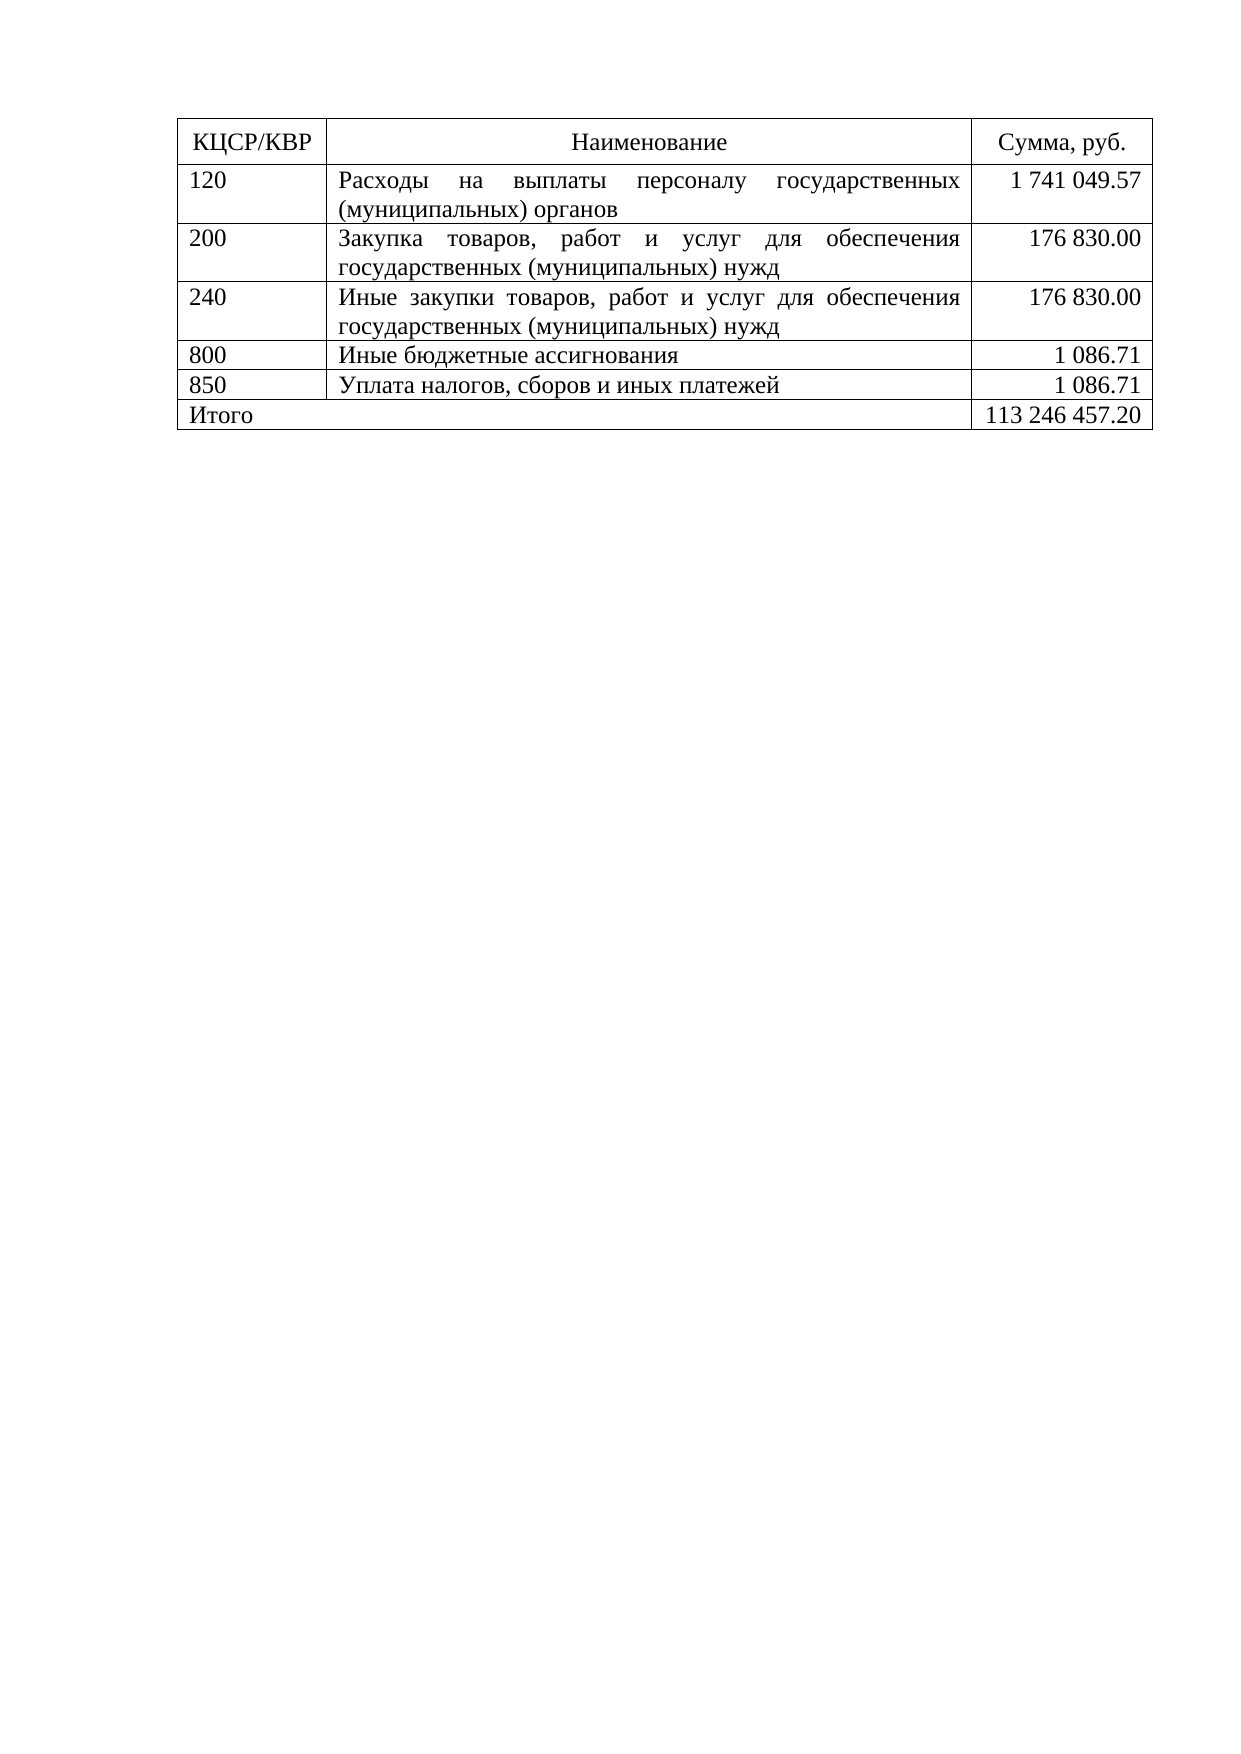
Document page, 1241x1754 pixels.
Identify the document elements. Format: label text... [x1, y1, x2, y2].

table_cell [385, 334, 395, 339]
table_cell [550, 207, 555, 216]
table_header Сумма, руб. [972, 119, 1152, 164]
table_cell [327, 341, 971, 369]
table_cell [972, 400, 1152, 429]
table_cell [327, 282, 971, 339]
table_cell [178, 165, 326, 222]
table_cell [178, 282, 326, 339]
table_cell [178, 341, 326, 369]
table_header Наименование [327, 119, 971, 164]
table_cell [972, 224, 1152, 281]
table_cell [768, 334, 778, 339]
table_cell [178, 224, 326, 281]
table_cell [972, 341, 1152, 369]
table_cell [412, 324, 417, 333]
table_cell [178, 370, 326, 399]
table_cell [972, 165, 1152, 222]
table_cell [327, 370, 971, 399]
table_header КЦСР/КВР [178, 119, 326, 164]
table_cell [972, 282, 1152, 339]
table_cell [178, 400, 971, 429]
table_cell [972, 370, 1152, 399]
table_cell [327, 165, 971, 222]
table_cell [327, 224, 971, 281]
